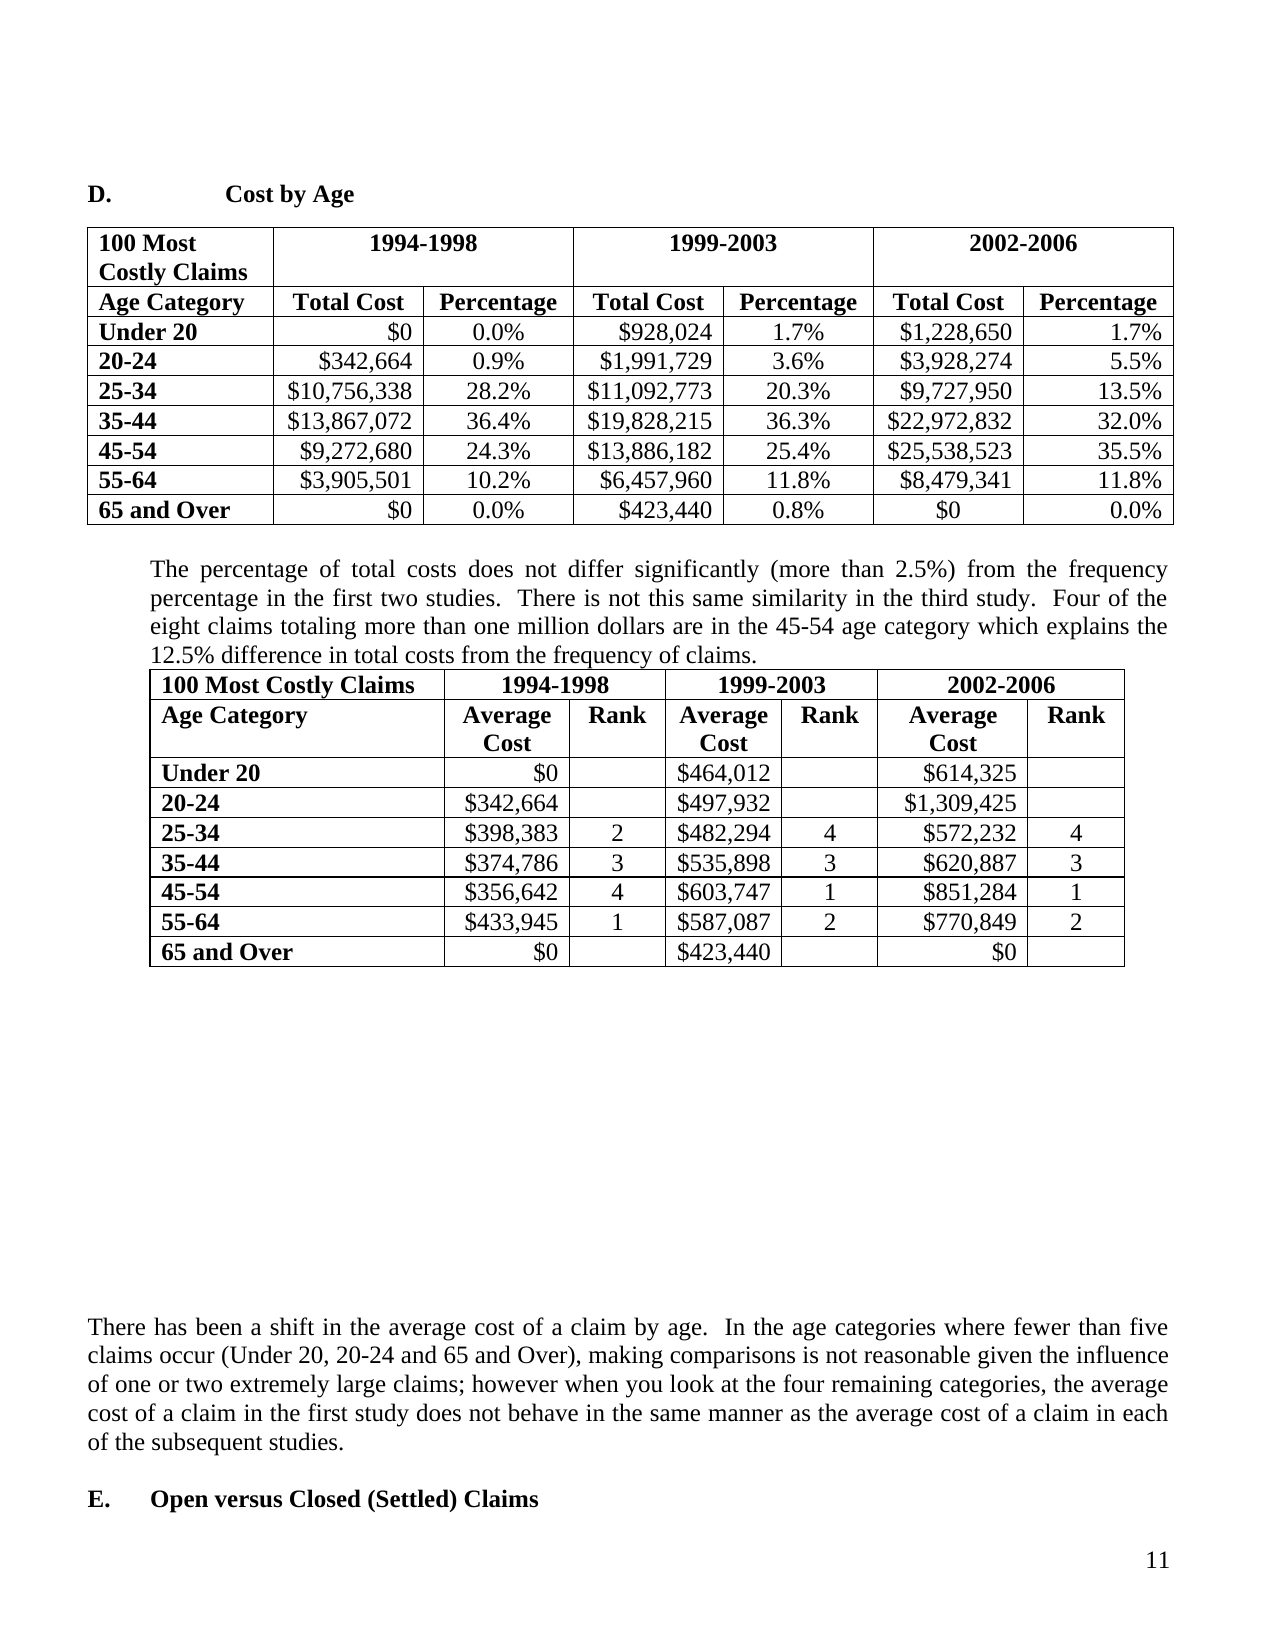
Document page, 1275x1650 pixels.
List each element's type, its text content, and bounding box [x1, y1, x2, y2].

table_cell 45-54 [151, 878, 444, 906]
table_cell 35.5% [1024, 436, 1173, 464]
table_cell [570, 758, 665, 787]
table_cell [782, 788, 877, 817]
table_cell $374,786 [445, 848, 569, 876]
table_cell $603,747 [666, 878, 781, 906]
table_cell 1 [1028, 878, 1124, 906]
table_cell 0.0% [424, 495, 573, 524]
table_header 1994-1998 [445, 670, 665, 699]
table_cell 3 [570, 848, 665, 876]
table_cell 36.4% [424, 406, 573, 435]
table_cell $587,087 [666, 907, 781, 936]
table_cell [1028, 758, 1124, 787]
table_cell [570, 937, 665, 966]
table_cell $398,383 [445, 818, 569, 847]
table_cell 45-54 [88, 436, 273, 464]
table_cell $8,479,341 [874, 466, 1023, 494]
table_cell 0.9% [424, 346, 573, 375]
table_cell [570, 788, 665, 817]
table_cell 55-64 [151, 907, 444, 936]
table_header 1994-1998 [274, 228, 573, 286]
table_cell Total Cost [874, 287, 1023, 316]
table_cell 28.2% [424, 376, 573, 405]
table_cell 2 [570, 818, 665, 847]
table_cell 65 and Over [151, 937, 444, 966]
table_cell $423,440 [574, 495, 723, 524]
table_cell Average Cost [878, 700, 1027, 757]
table_cell $356,642 [445, 878, 569, 906]
table_cell 36.3% [724, 406, 873, 435]
table_cell $19,828,215 [574, 406, 723, 435]
table_cell $6,457,960 [574, 466, 723, 494]
text There has been a shift in the average cost of a claim by age. In the age categories where fewer than five claims occur (Under 20, 20-24 and 65 and Over), making comparisons is not reasonable given the influence of one or two extremely large claims; however when you look at the four remaining categories, the average cost of a claim in the first study does not behave in the same manner as the average cost of a claim in each of the subsequent studies. [87, 1312, 1170, 1456]
table_cell $3,905,501 [274, 466, 423, 494]
table_cell 11.8% [1024, 466, 1173, 494]
table_cell 25-34 [151, 818, 444, 847]
table_cell $423,440 [666, 937, 781, 966]
table_cell Under 20 [88, 317, 273, 345]
table_cell $928,024 [574, 317, 723, 345]
table_cell 3.6% [724, 346, 873, 375]
table_header 1999-2003 [574, 228, 873, 286]
table_cell Average Cost [445, 700, 569, 757]
table_cell $0 [445, 937, 569, 966]
table_cell $535,898 [666, 848, 781, 876]
table_cell Total Cost [274, 287, 423, 316]
table_cell 1 [570, 907, 665, 936]
text The percentage of total costs does not differ significantly (more than 2.5%) from the frequency percentage in the first two studies. There is not this same similarity in the third study. Four of the eight claims totaling more than one million dollars are in the 45-54 age category which explains the 12.5% difference in total costs from the frequency of claims. [150, 554, 1170, 669]
table_cell 25-34 [88, 376, 273, 405]
table_cell $3,928,274 [874, 346, 1023, 375]
table_cell [782, 937, 877, 966]
table_cell $1,228,650 [874, 317, 1023, 345]
table_cell 4 [782, 818, 877, 847]
table_cell $851,284 [878, 878, 1027, 906]
table_cell 1 [782, 878, 877, 906]
table_cell 3 [782, 848, 877, 876]
table_cell [1028, 937, 1124, 966]
table_cell $13,886,182 [574, 436, 723, 464]
table_cell $620,887 [878, 848, 1027, 876]
table_cell 2 [782, 907, 877, 936]
table_cell 55-64 [88, 466, 273, 494]
table_cell $0 [874, 495, 1023, 524]
table_cell $10,756,338 [274, 376, 423, 405]
table_cell $482,294 [666, 818, 781, 847]
table_cell 35-44 [151, 848, 444, 876]
table_cell 5.5% [1024, 346, 1173, 375]
table_cell 0.0% [424, 317, 573, 345]
table_cell 0.8% [724, 495, 873, 524]
table_cell $614,325 [878, 758, 1027, 787]
table_cell 65 and Over [88, 495, 273, 524]
table_cell $0 [274, 495, 423, 524]
table_cell 20-24 [151, 788, 444, 817]
list Cost by Age [87, 179, 1170, 207]
table_header 2002-2006 [874, 228, 1173, 286]
table_cell $0 [445, 758, 569, 787]
table_cell 10.2% [424, 466, 573, 494]
table_cell $9,727,950 [874, 376, 1023, 405]
table_cell Average Cost [666, 700, 781, 757]
table_cell 4 [1028, 818, 1124, 847]
table_cell 3 [1028, 848, 1124, 876]
table_cell $1,309,425 [878, 788, 1027, 817]
table_cell $464,012 [666, 758, 781, 787]
table_cell 2 [1028, 907, 1124, 936]
table_cell 11.8% [724, 466, 873, 494]
table_header 100 Most Costly Claims [88, 228, 273, 286]
table_cell $25,538,523 [874, 436, 1023, 464]
table_cell $22,972,832 [874, 406, 1023, 435]
table_cell 24.3% [424, 436, 573, 464]
table_cell Percentage [724, 287, 873, 316]
table_cell $433,945 [445, 907, 569, 936]
table_cell [782, 758, 877, 787]
table_cell $342,664 [274, 346, 423, 375]
table_cell 13.5% [1024, 376, 1173, 405]
table_cell Rank [570, 700, 665, 757]
table_cell Total Cost [574, 287, 723, 316]
table_header 100 Most Costly Claims [151, 670, 444, 699]
table_header 1999-2003 [666, 670, 877, 699]
table_cell Rank [1028, 700, 1124, 757]
table_cell Age Category [88, 287, 273, 316]
table_cell Rank [782, 700, 877, 757]
table_cell 20-24 [88, 346, 273, 375]
table_cell 1.7% [724, 317, 873, 345]
table_cell Age Category [151, 700, 444, 757]
table_cell Percentage [1024, 287, 1173, 316]
table_header 2002-2006 [878, 670, 1124, 699]
table_cell 35-44 [88, 406, 273, 435]
table_cell Under 20 [151, 758, 444, 787]
table_cell $13,867,072 [274, 406, 423, 435]
table_cell $497,932 [666, 788, 781, 817]
table_cell $0 [878, 937, 1027, 966]
table_cell $342,664 [445, 788, 569, 817]
table_cell $11,092,773 [574, 376, 723, 405]
table_cell 20.3% [724, 376, 873, 405]
table_cell [1028, 788, 1124, 817]
table_cell $770,849 [878, 907, 1027, 936]
table_cell Percentage [424, 287, 573, 316]
table_cell 0.0% [1024, 495, 1173, 524]
table_cell $572,232 [878, 818, 1027, 847]
table_cell $9,272,680 [274, 436, 423, 464]
table_cell 1.7% [1024, 317, 1173, 345]
text E. Open versus Closed (Settled) Claims [87, 1484, 1170, 1513]
table_cell $0 [274, 317, 423, 345]
table_cell 32.0% [1024, 406, 1173, 435]
table_cell $1,991,729 [574, 346, 723, 375]
table_cell 4 [570, 878, 665, 906]
table_cell 25.4% [724, 436, 873, 464]
